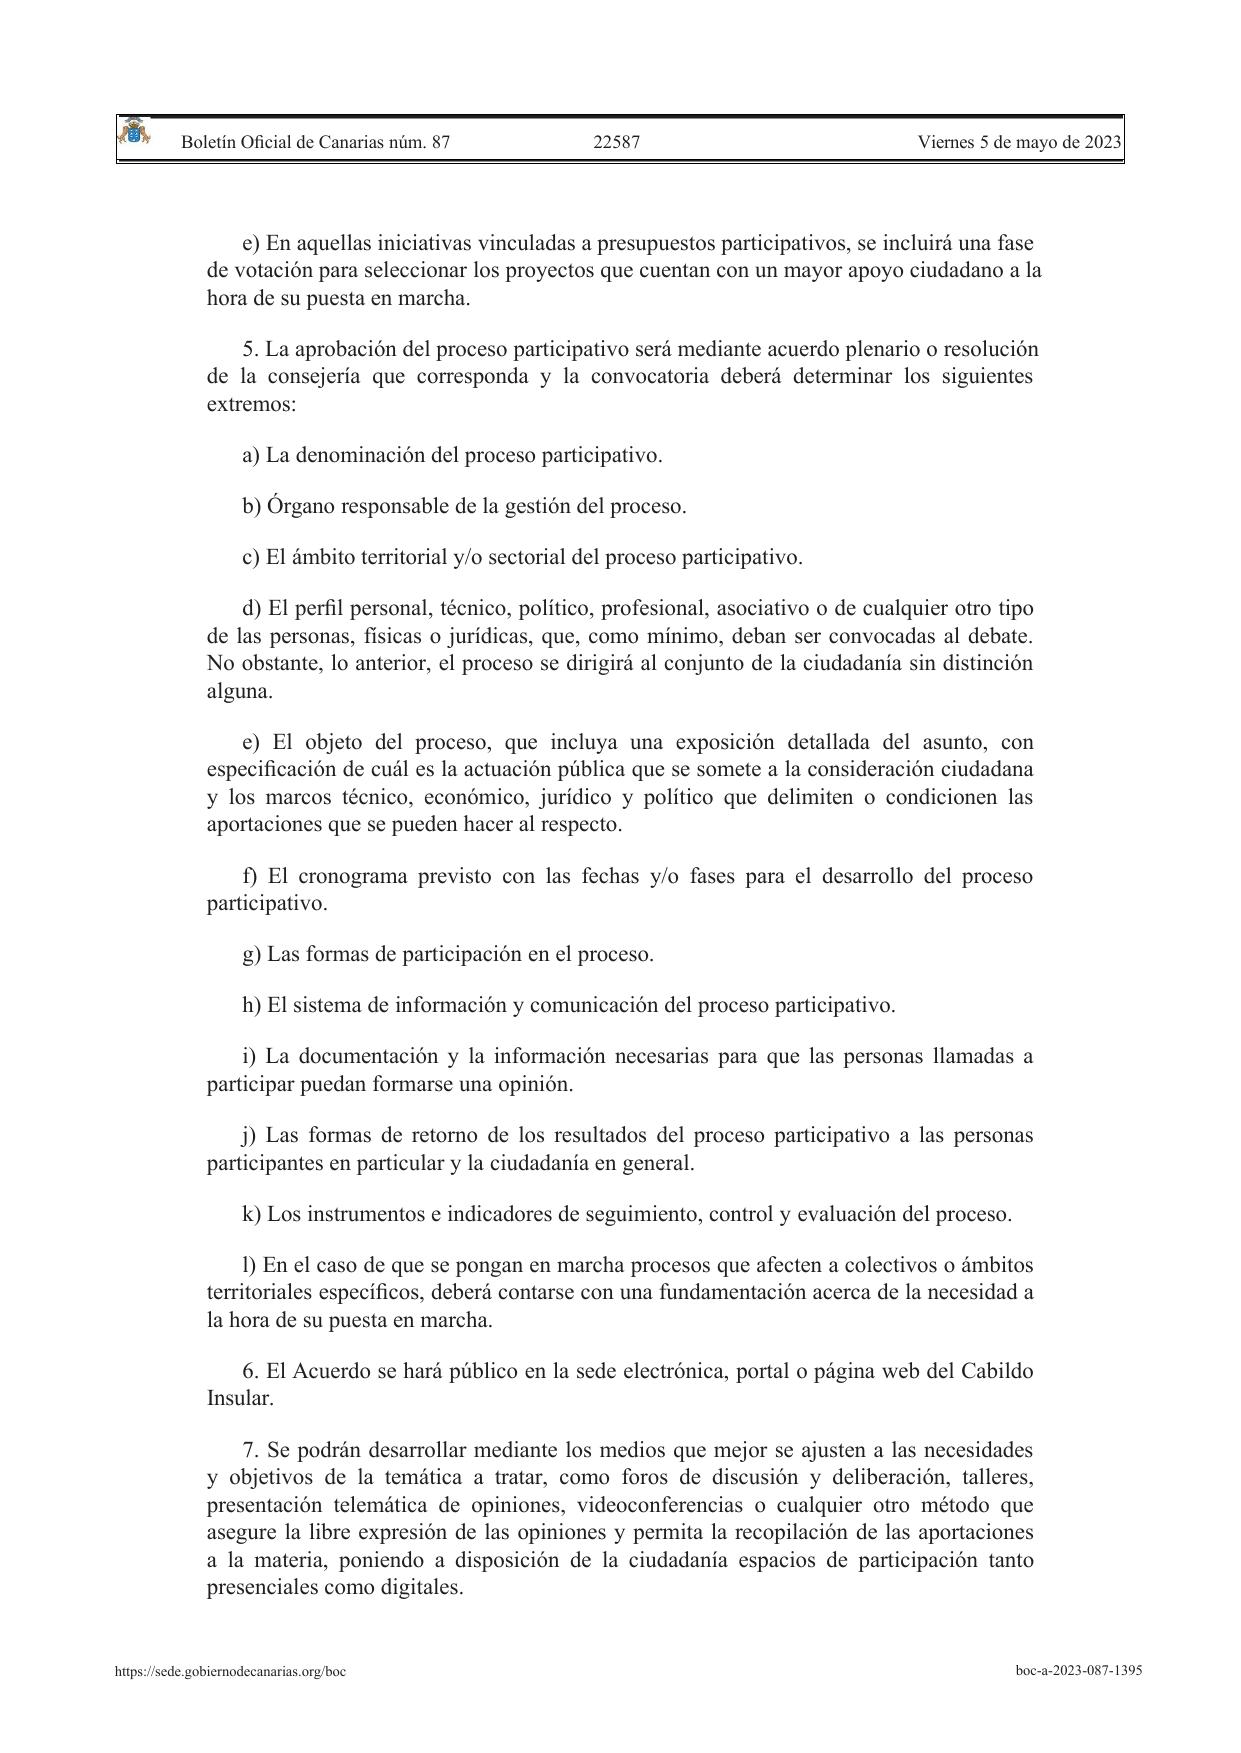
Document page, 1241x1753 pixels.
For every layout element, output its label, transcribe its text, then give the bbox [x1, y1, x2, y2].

text a) La denominación del proceso participativo. [242, 442, 688, 467]
text de la consejería que corresponda y la convocatoria deberá determinar los siguientes [207, 363, 1058, 389]
text l) En el caso de que se pongan en marcha procesos que afecten a colectivos o ámbitos [242, 1252, 1058, 1277]
text y los marcos técnico, económico, jurídico y político que delimiten o condicionen las [207, 784, 1058, 809]
text d) El perﬁl personal, técnico, político, profesional, asociativo o de cualquier otro tipo [242, 595, 1058, 621]
text Boletín Oﬁcial de Canarias núm. 87 [181, 132, 476, 153]
text Insular. [207, 1386, 301, 1411]
text . La aprobación del proceso participativo será mediante acuerdo plenario o resolución [253, 336, 1058, 361]
text aportaciones que se pueden hacer al respecto. [207, 812, 1058, 837]
text f) El cronograma previsto con las fechas y/o fases para el desarrollo del proceso [242, 863, 1058, 888]
text Viernes 5 de mayo de 2023 [917, 132, 1147, 152]
text k) Los instrumentos e indicadores de seguimiento, control y evaluación del proceso. [242, 1201, 1038, 1226]
text la hora de su puesta en marcha. [207, 1307, 1058, 1332]
text participar puedan formarse una opinión. [207, 1071, 1058, 1096]
text y objetivos de la temática a tratar, como foros de discusión y deliberación, talleres, [207, 1464, 1058, 1489]
text h) El sistema de información y comunicación del proceso participativo. [242, 992, 921, 1018]
text de votación para seleccionar los proyectos que cuentan con un mayor apoyo ciudadano a la [207, 257, 1058, 283]
text extremos: [207, 391, 1058, 416]
text . Se podrán desarrollar mediante los medios que mejor se ajusten a las necesidades [253, 1437, 1058, 1462]
picture [117, 115, 1124, 159]
text 22587 [593, 132, 665, 152]
text presentación telemática de opiniones, videoconferencias o cualquier otro método que [207, 1492, 1058, 1517]
text presenciales como digitales. [207, 1574, 1058, 1599]
text especiﬁcación de cuál es la actuación pública que se somete a la consideración ciudadana [207, 757, 1058, 782]
text territoriales especíﬁcos, deberá contarse con una fundamentación acerca de la necesidad a [207, 1279, 1058, 1305]
text b) Órgano responsable de la gestión del proceso. [242, 493, 829, 519]
text . El Acuerdo se hará público en la sede electrónica, portal o página web del Cabildo [253, 1358, 1058, 1383]
text c) El ámbito territorial y/o sectorial del proceso participativo. [242, 544, 829, 570]
text participativo. [207, 890, 1058, 916]
text e) El objeto del proceso, que incluya una exposición detallada del asunto, con [242, 729, 1058, 754]
text No obstante, lo anterior, el proceso se dirigirá al conjunto de la ciudadanía sin distinción [207, 650, 1058, 676]
text e) En aquellas iniciativas vinculadas a presupuestos participativos, se incluirá una fase [242, 230, 1058, 255]
text g) Las formas de participación en el proceso. [242, 941, 679, 967]
text alguna. [207, 678, 1058, 703]
text i) La documentación y la información necesarias para que las personas llamadas a [242, 1043, 1058, 1069]
text asegure la libre expresión de las opiniones y permita la recopilación de las aportaciones [207, 1519, 1058, 1544]
text boc-a-2023-087-1395 [1016, 1662, 1164, 1678]
text de las personas, físicas o jurídicas, que, como mínimo, deban ser convocadas al debate. [207, 623, 1058, 648]
text hora de su puesta en marcha. [207, 285, 1058, 310]
text a la materia, poniendo a disposición de la ciudadanía espacios de participación tanto [207, 1547, 1058, 1572]
text participantes en particular y la ciudadanía en general. [207, 1150, 1058, 1175]
text j) Las formas de retorno de los resultados del proceso participativo a las personas [242, 1122, 1058, 1148]
text https://sede.gobiernodecanarias.org/boc [114, 1664, 371, 1680]
